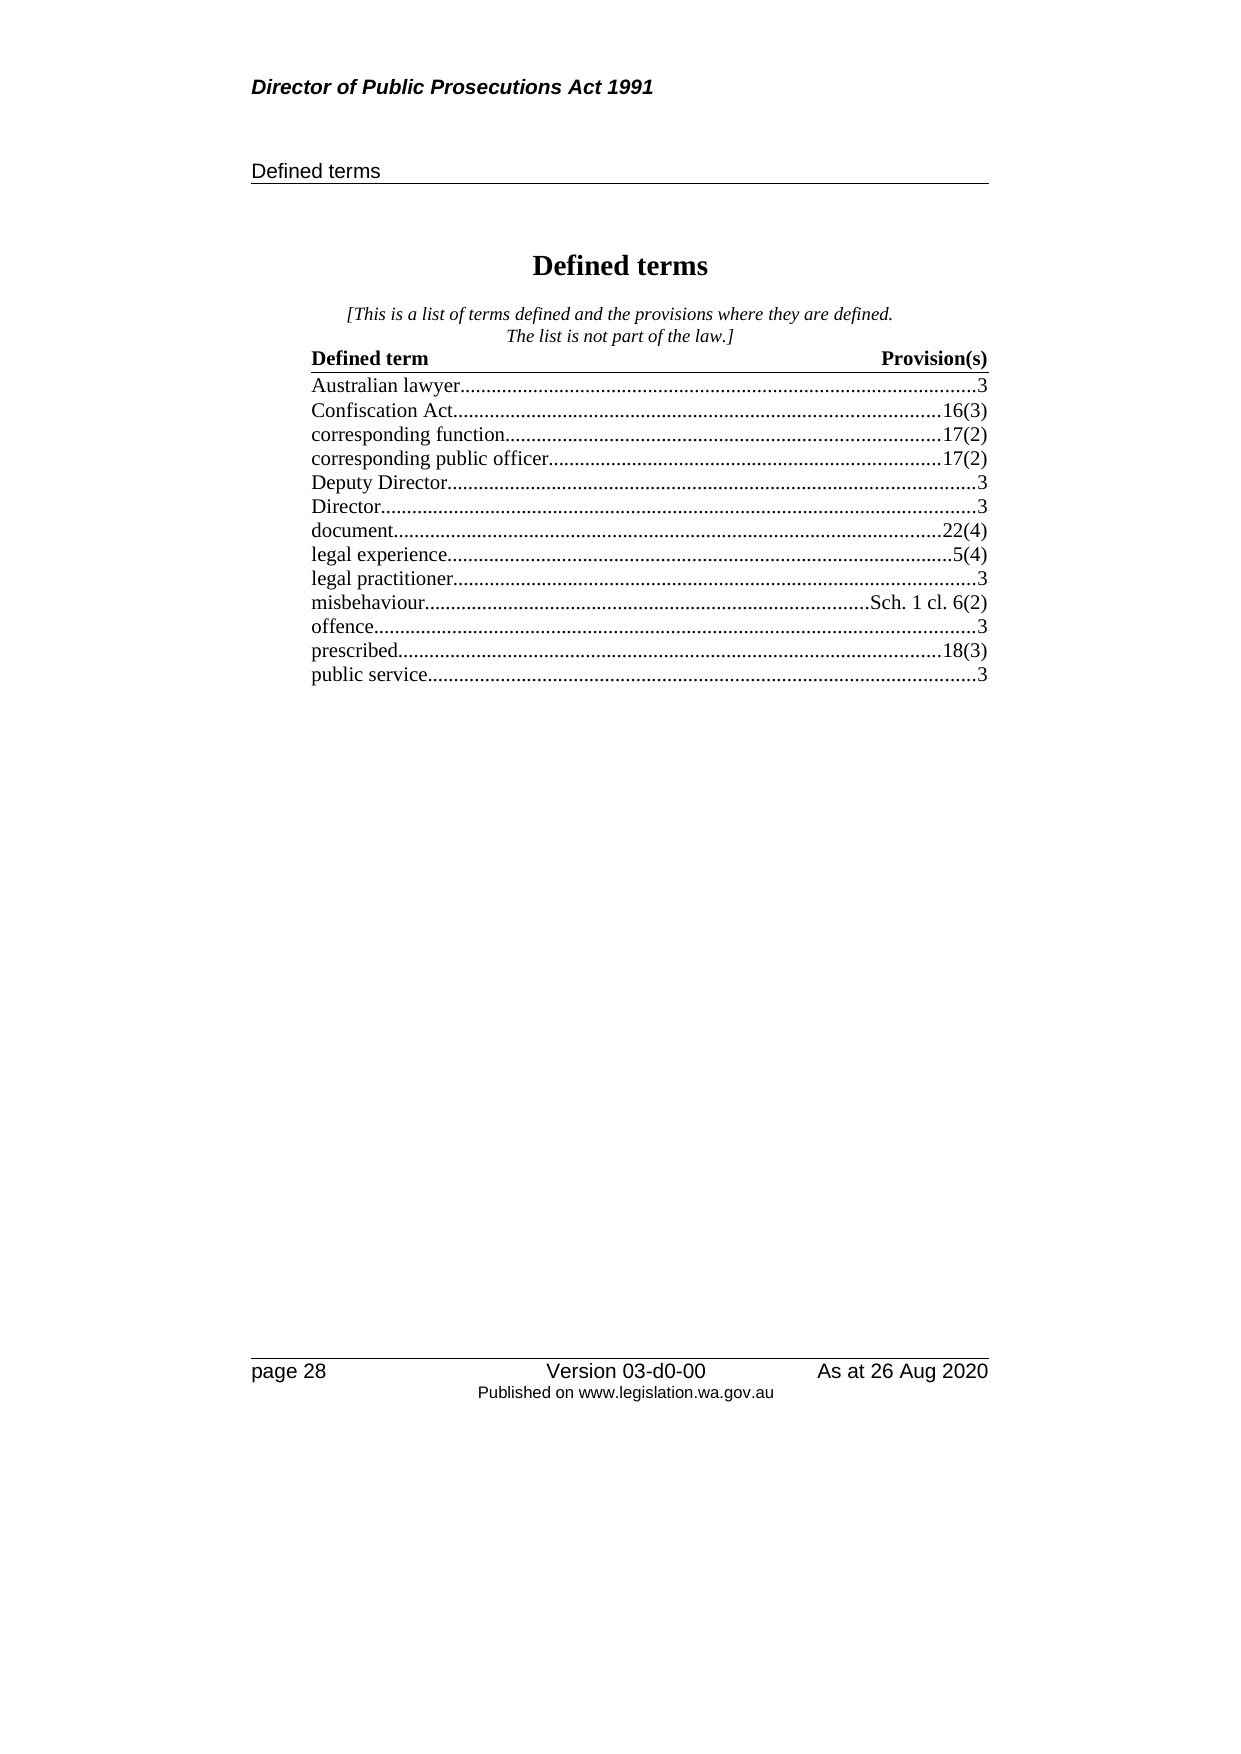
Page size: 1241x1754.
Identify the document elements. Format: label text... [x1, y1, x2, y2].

text Australian lawyer 3 [311, 373, 929, 397]
text misbehaviour Sch. 1 cl. 6(2) [311, 590, 929, 614]
text Director 3 [311, 494, 929, 518]
text public service 3 [311, 662, 929, 686]
text legal experience 5(4) [311, 542, 929, 566]
text Defined term Provision(s) [311, 346, 989, 372]
text document 22(4) [311, 518, 929, 542]
text Confiscation Act 16(3) [311, 397, 929, 422]
text legal practitioner 3 [311, 566, 929, 590]
text corresponding function 17(2) [311, 422, 929, 446]
text Deputy Director 3 [311, 470, 929, 494]
text corresponding public officer 17(2) [311, 446, 929, 470]
text prescribed 18(3) [311, 638, 929, 662]
text [This is a list of terms defined and the provisions where they are defined. The list is not part of the law.] [339, 303, 901, 346]
text offence 3 [311, 614, 929, 638]
subtitle Defined terms [251, 248, 989, 282]
